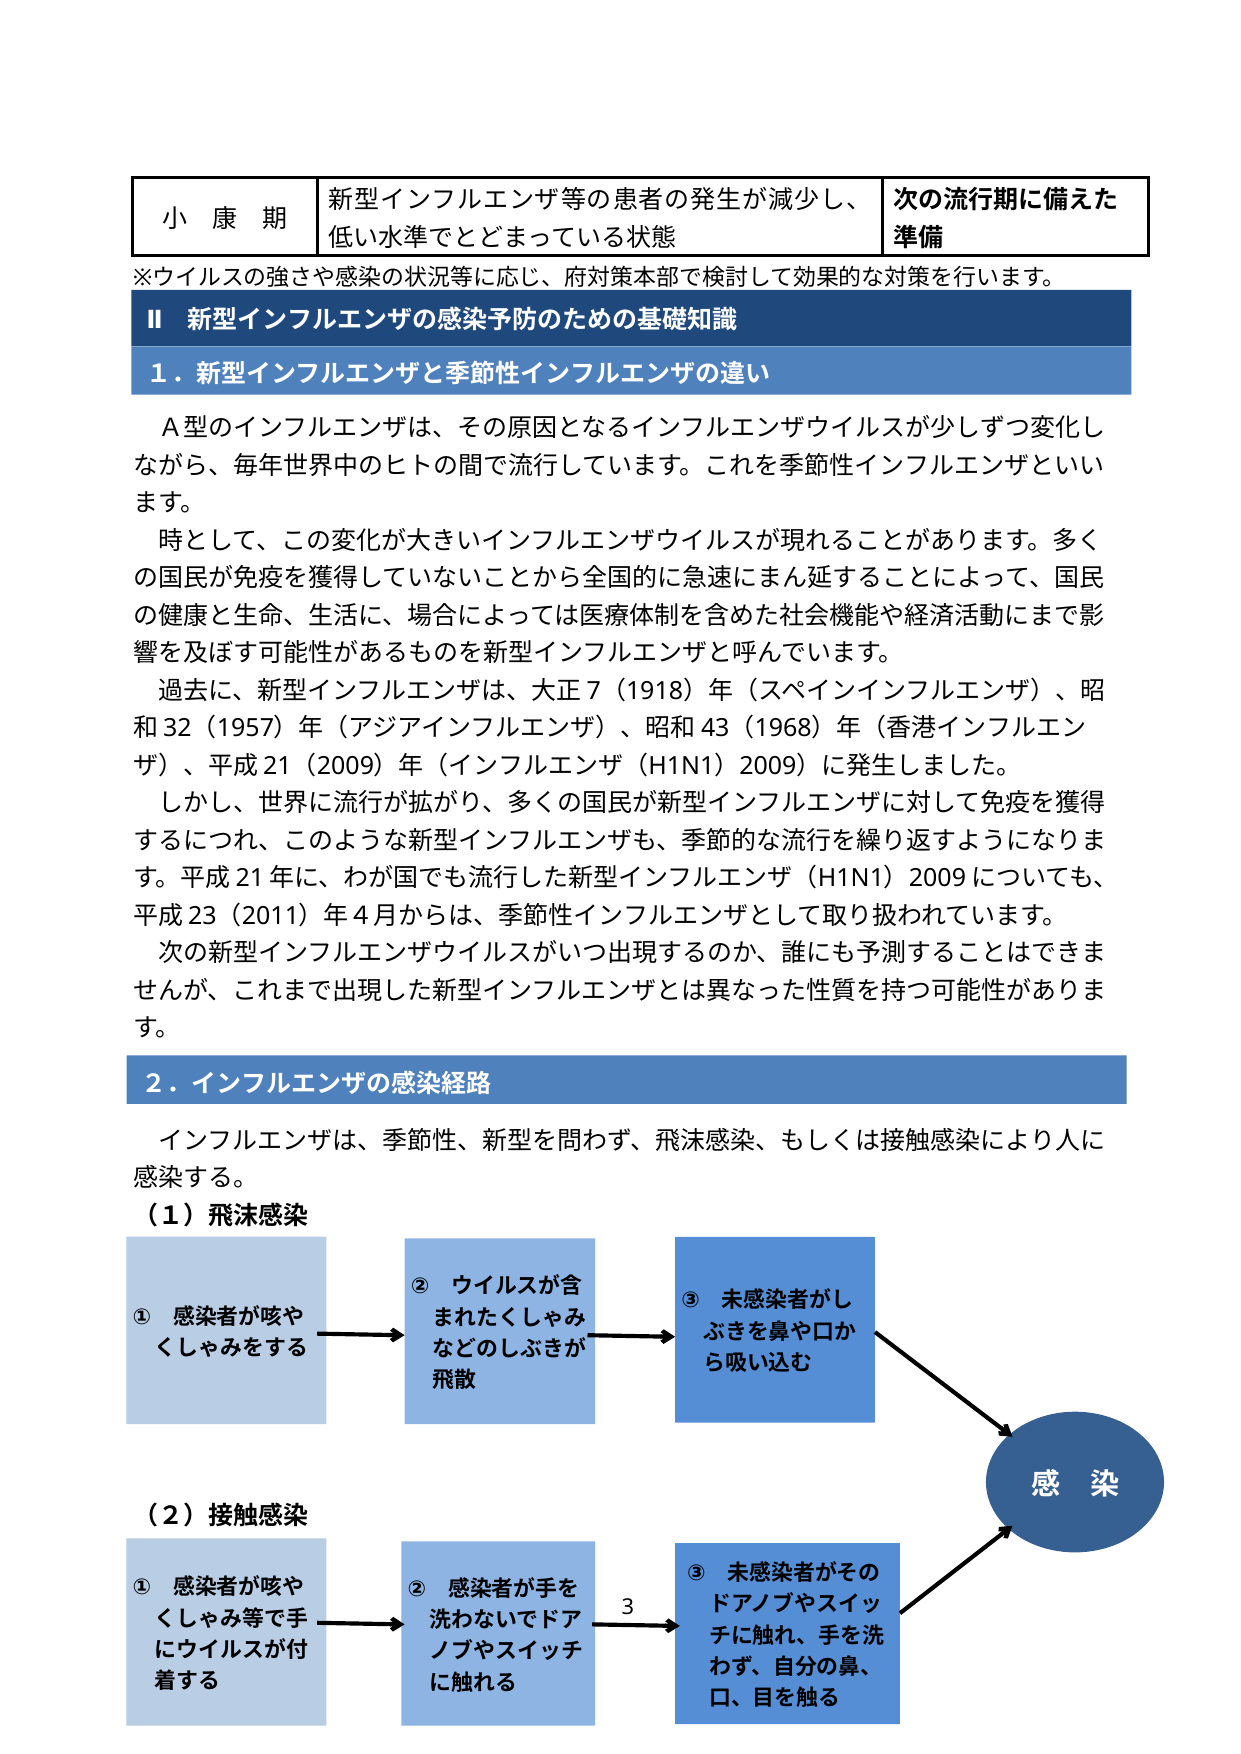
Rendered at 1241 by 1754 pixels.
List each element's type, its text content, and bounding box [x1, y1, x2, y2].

text インフルエンザは、季節性、新型を問わず、飛沫感染、もしくは接触感染により人に感染する。 [133, 1119, 1122, 1194]
table_cell 新型インフルエンザ等の患者の発生が減少し、低い水準でとどまっている状態 [319, 179, 881, 254]
text ※ウイルスの強さや感染の状況等に応じ、府対策本部で検討して効果的な対策を行います。 [133, 257, 1122, 289]
text しかし、世界に流行が拡がり、多くの国民が新型インフルエンザに対して免疫を獲得するにつれ、このような新型インフルエンザも、季節的な流行を繰り返すようになります。平成21年に、わが国でも流行した新型インフルエンザ（H1N1）2009についても、平成23（2011）年４月からは、季節性インフルエンザとして取り扱われています。 [133, 782, 1122, 932]
text 時として、この変化が大きいインフルエンザウイルスが現れることがあります。多くの国民が免疫を獲得していないことから全国的に急速にまん延することによって、国民の健康と生命、生活に、場合によっては医療体制を含めた社会機能や経済活動にまで影響を及ぼす可能性があるものを新型インフルエンザと呼んでいます。 [133, 519, 1122, 669]
text Ａ型のインフルエンザは、その原因となるインフルエンザウイルスが少しずつ変化しながら、毎年世界中のヒトの間で流行しています。これを季節性インフルエンザといいます。 [133, 407, 1122, 519]
table_cell 次の流行期に備えた準備 [884, 179, 1147, 254]
text 過去に、新型インフルエンザは、大正7（1918）年（スペインインフルエンザ）、昭和32（1957）年（アジアインフルエンザ）、昭和43（1968）年（香港インフルエンザ）、平成21（2009）年（インフルエンザ（H1N1）2009）に発生しました。 [133, 669, 1122, 782]
text （２）接触感染 [133, 1494, 1004, 1532]
text 次の新型インフルエンザウイルスがいつ出現するのか、誰にも予測することはできませんが、これまで出現した新型インフルエンザとは異なった性質を持つ可能性があります。 [133, 932, 1122, 1044]
text （１）飛沫感染 [133, 1194, 1122, 1232]
table_cell 小 康 期 [134, 179, 316, 254]
